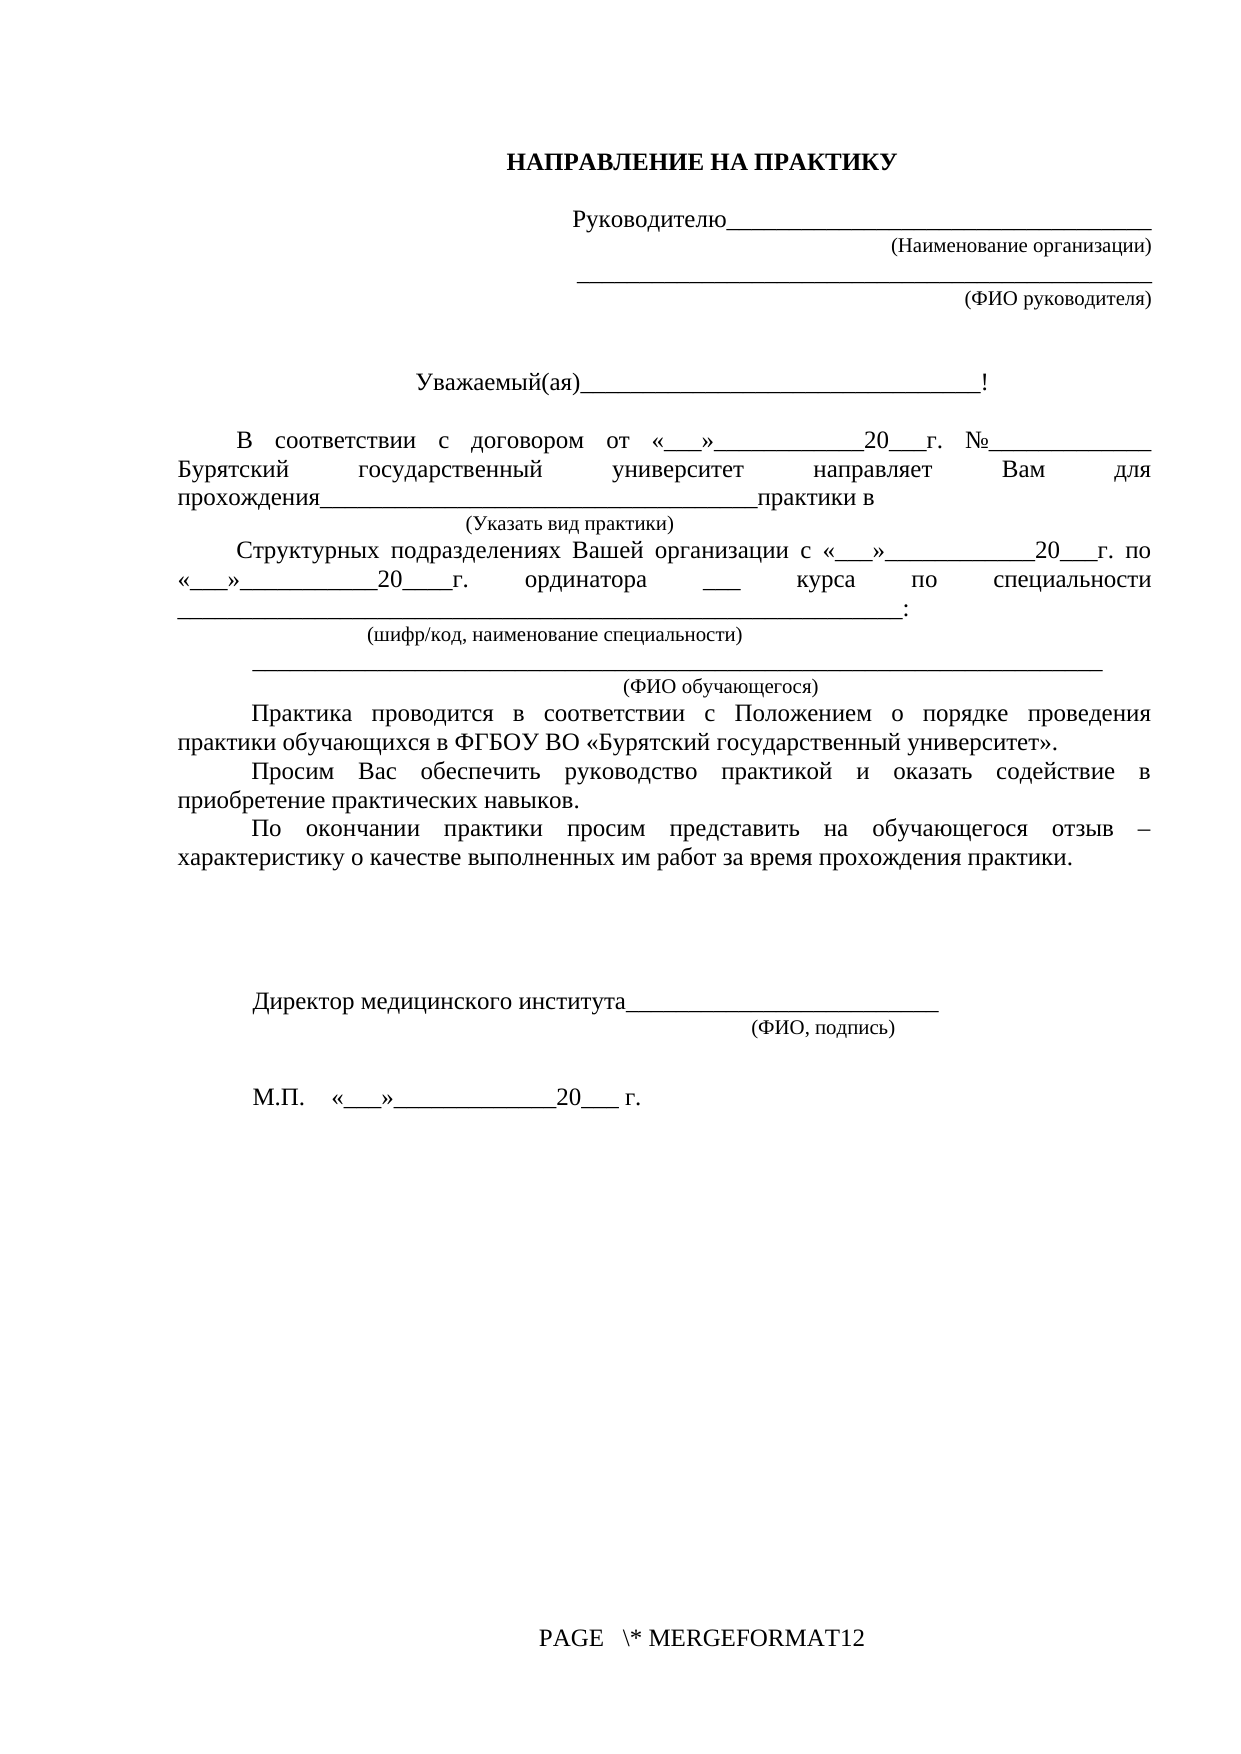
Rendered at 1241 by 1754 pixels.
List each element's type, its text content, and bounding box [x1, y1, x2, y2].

text (Указать вид практики) [177, 511, 1152, 535]
text В соответствии с договором от «___»____________20___г. №_____________ Бурятский государственный университет направляет Вам для прохождения___________________________________практики в [177, 425, 1152, 511]
text НАПРАВЛЕНИЕ НА ПРАКТИКУ [177, 147, 1152, 176]
text Практика проводится в соответствии с Положением о порядке проведения практики обучающихся в ФГБОУ ВО «Бурятский государственный университет». [177, 698, 1152, 756]
text (ФИО, подпись) [177, 1015, 1152, 1039]
text Просим Вас обеспечить руководство практикой и оказать содействие в приобретение практических навыков. [177, 756, 1152, 813]
text Структурных подразделениях Вашей организации с «___»____________20___г. по «___»___________20____г. ординатора ___ курса по специальности __________________________________________________________: [177, 535, 1152, 622]
text (Наименование организации) [177, 233, 1152, 257]
text (ФИО обучающегося) [215, 674, 1152, 698]
text Руководителю__________________________________ [177, 204, 1152, 233]
text ______________________________________________ [177, 257, 1152, 286]
text По окончании практики просим представить на обучающегося отзыв – характеристику о качестве выполненных им работ за время прохождения практики. [177, 813, 1152, 871]
text Директор медицинского института_________________________ [177, 986, 1152, 1015]
text М.П. «___»_____________20___ г. [177, 1082, 1152, 1111]
text ____________________________________________________________________ [177, 646, 1152, 674]
text (ФИО руководителя) [177, 286, 1152, 310]
text (шифр/код, наименование специальности) [177, 622, 1152, 646]
text Уважаемый(ая)________________________________! [177, 367, 1152, 396]
